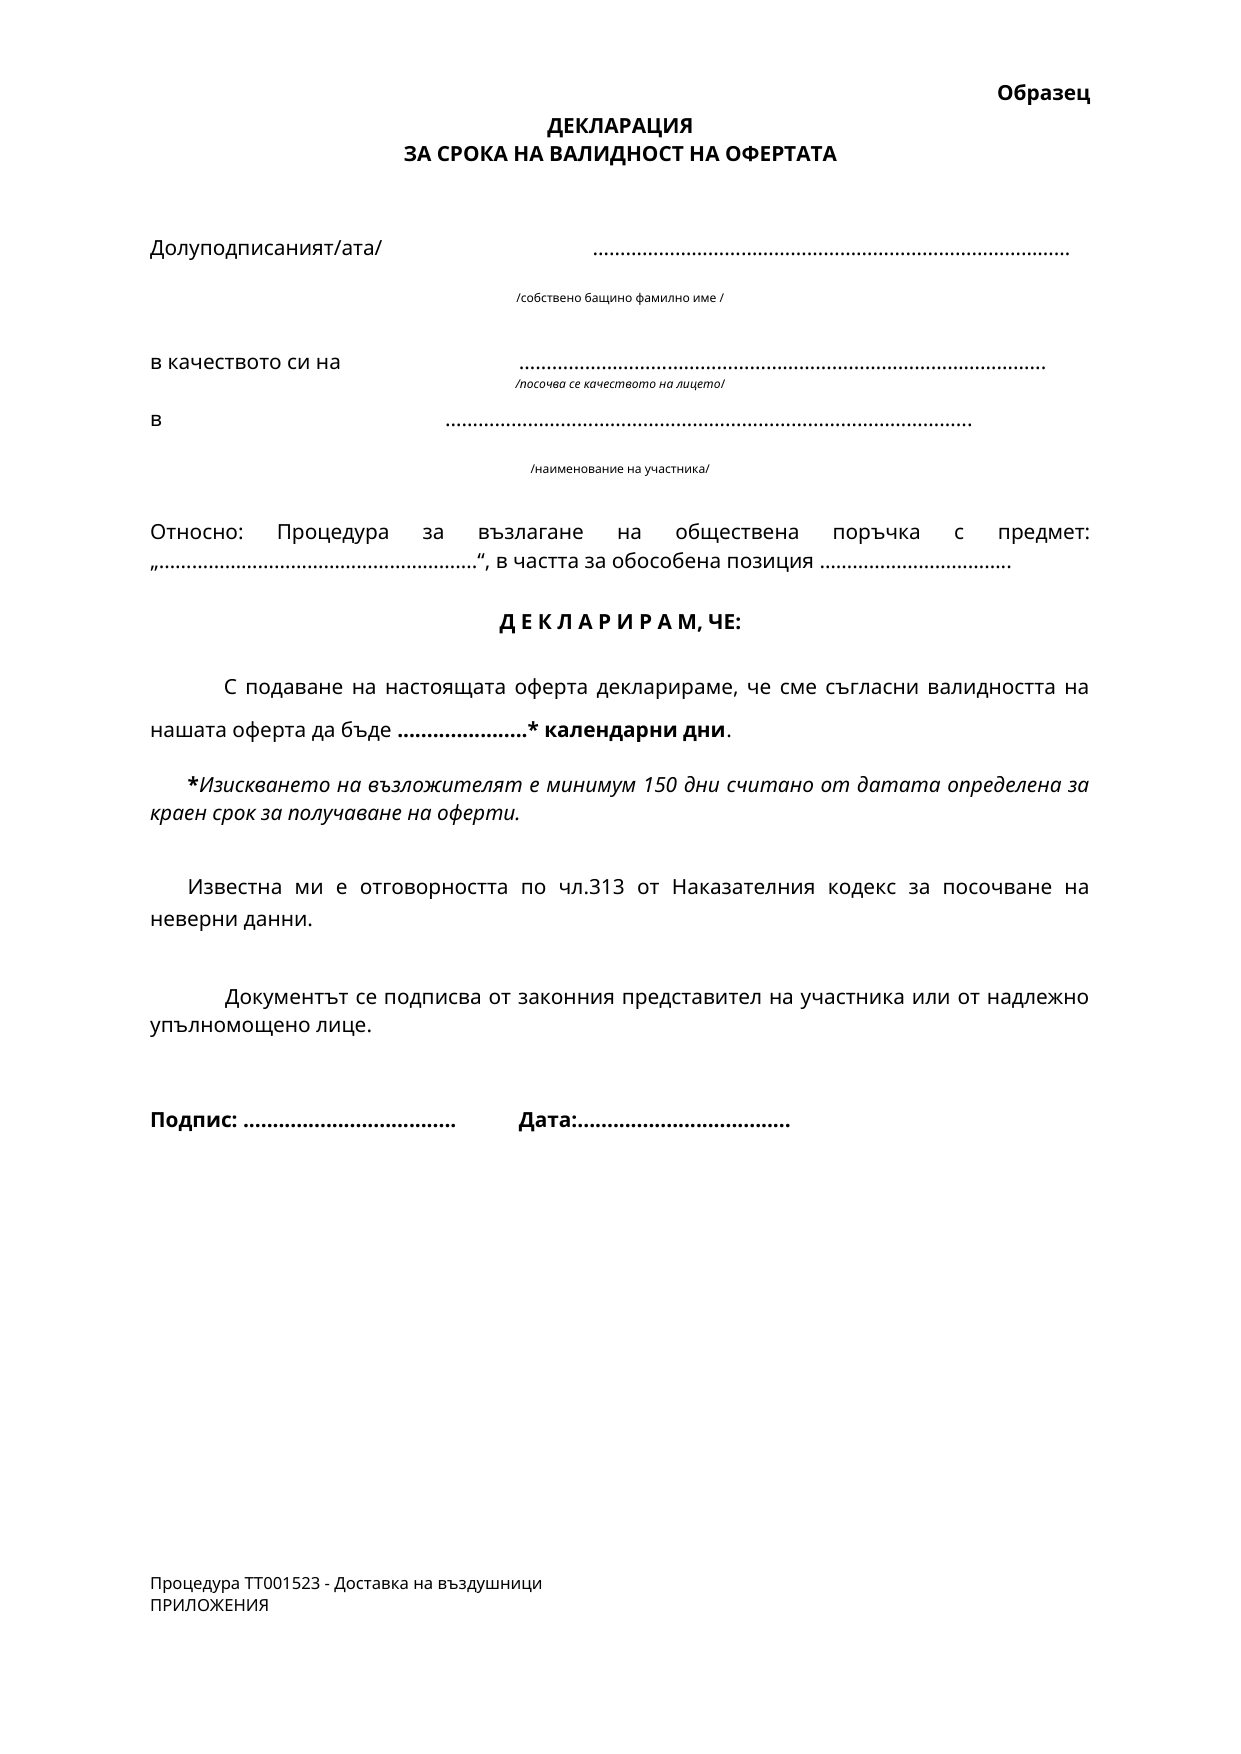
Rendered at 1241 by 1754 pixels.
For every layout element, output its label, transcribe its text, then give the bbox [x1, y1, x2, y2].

text Образец [150, 78, 1090, 107]
text в качеството си на …………………………………………………………………………………... [150, 347, 1090, 375]
text Долуподписаният/ата/ …………………………………………………………………………… [150, 233, 1090, 290]
text ДЕКЛАРАЦИЯ [150, 111, 1090, 139]
text Известна ми е отговорността по чл.313 от Наказателния кодекс за посочване на неверни данни. [150, 872, 1090, 933]
text /собствено бащино фамилно име / [150, 290, 1090, 318]
text в …………………………………………………………………………………... [150, 404, 1090, 461]
text Документът се подписва от законния представител на участника или от надлежно упълномощено лице. [150, 982, 1090, 1039]
text /посочва се качеството на лицето/ [150, 375, 1090, 404]
text ЗА СРОКА НА ВАЛИДНОСТ НА ОФЕРТАТА [150, 139, 1090, 168]
text Подпис: .................................... Дата:.................................... [150, 1105, 1090, 1133]
text Относно: Процедура за възлагане на обществена поръчка с предмет: „………………………………………………….“, в частта за обособена позиция …………………………….. [150, 517, 1090, 574]
text /наименование на участника/ [150, 461, 1090, 489]
text *Изискването на възложителят е минимум 150 дни считано от датата определена за краен срок за получаване на оферти. [150, 770, 1090, 827]
text Д Е К Л А Р И Р А М, ЧЕ: [150, 607, 1090, 635]
text С подаване на настоящата оферта декларираме, че сме съгласни валидността на нашата оферта да бъде ......................* календарни дни. [150, 672, 1090, 743]
